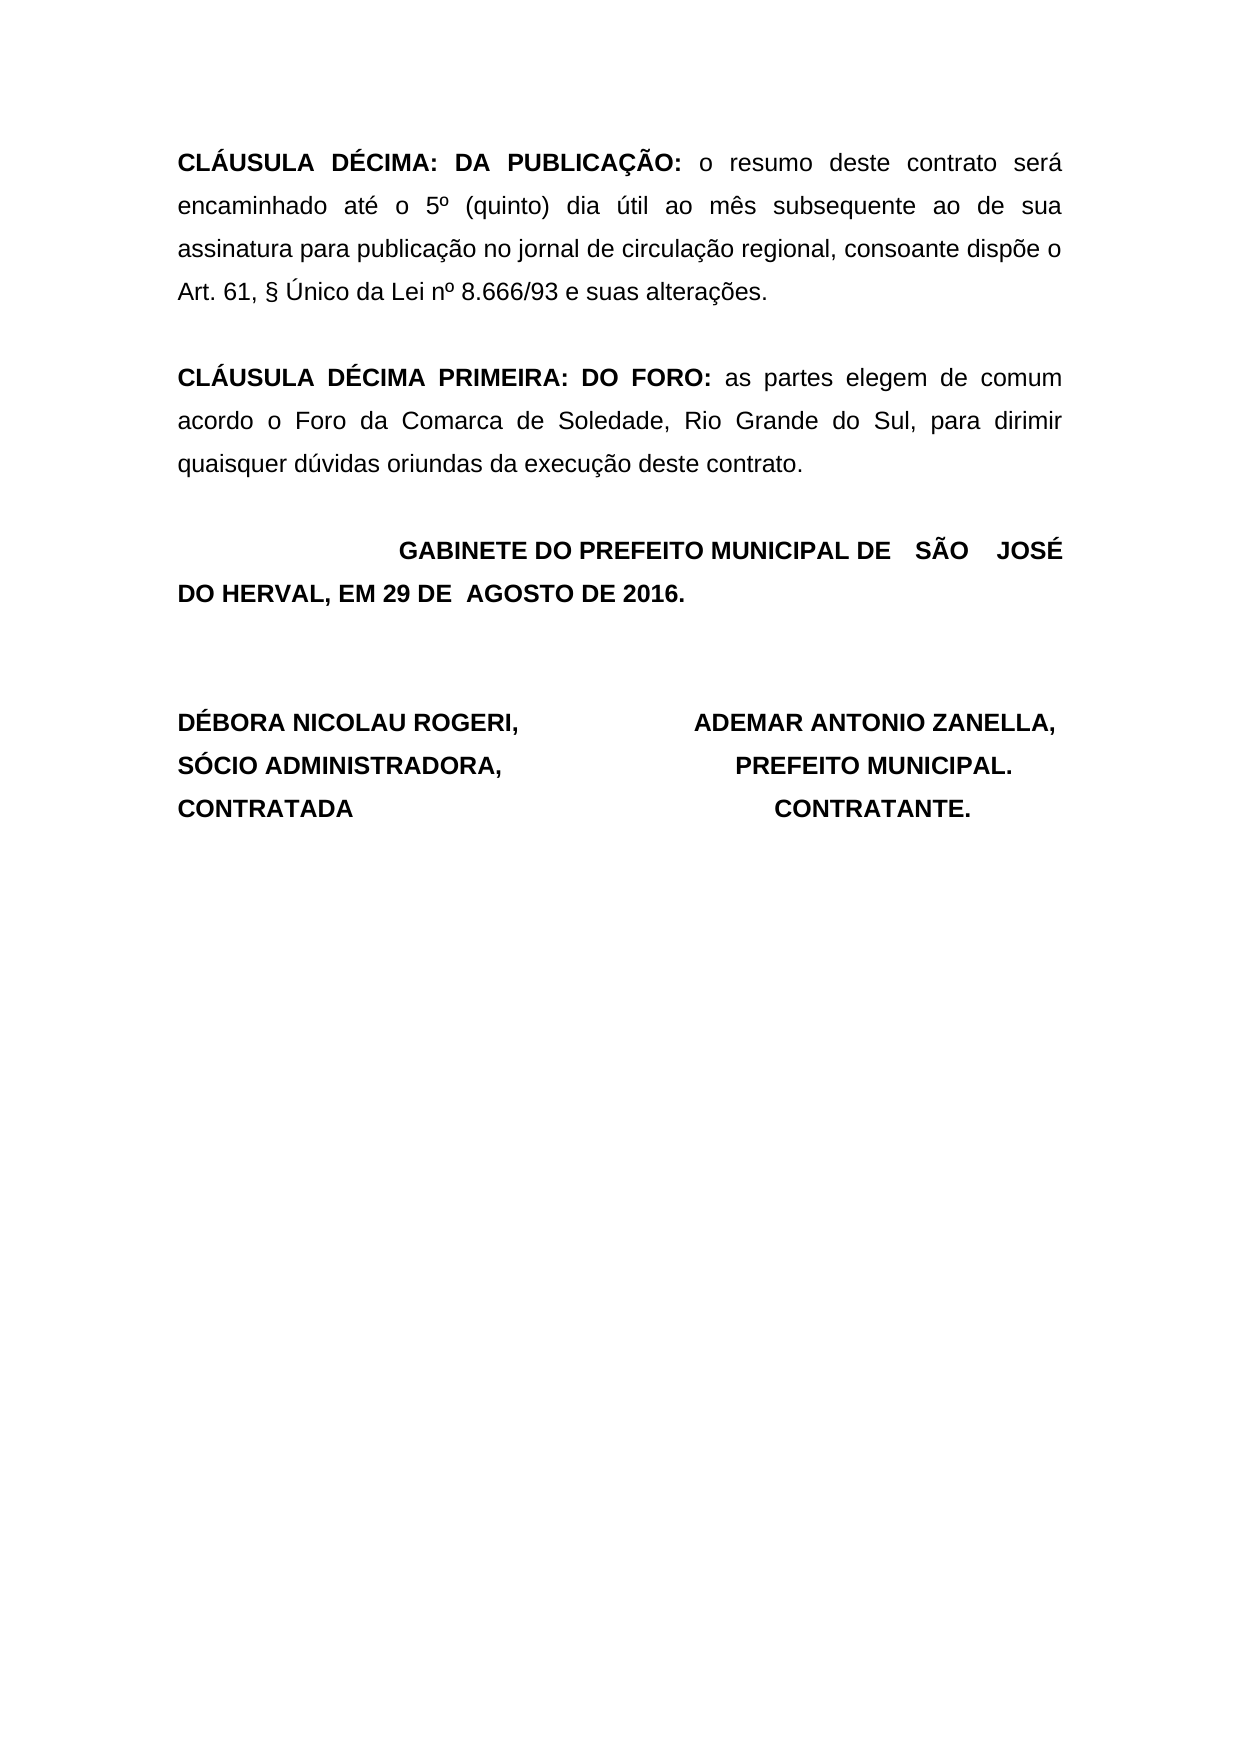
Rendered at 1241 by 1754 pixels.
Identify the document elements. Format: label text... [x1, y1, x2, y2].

text DÉBORA NICOLAU ROGERI, ADEMAR ANTONIO ZANELLA, [177, 708, 1063, 737]
text CLÁUSULA DÉCIMA: DA PUBLICAÇÃO: o resumo deste contrato será encaminhado até o 5º (quinto) dia útil ao mês subsequente ao de sua assinatura para publicação no jornal de circulação regional, consoante dispõe o Art. 61, § Único da Lei nº 8.666/93 e suas alterações. [177, 148, 1063, 306]
text GABINETE DO PREFEITO MUNICIPAL DE SÃO JOSÉ DO HERVAL, EM 29 DE AGOSTO DE 2016. [177, 536, 1063, 608]
text CLÁUSULA DÉCIMA PRIMEIRA: DO FORO: as partes elegem de comum acordo o Foro da Comarca de Soledade, Rio Grande do Sul, para dirimir quaisquer dúvidas oriundas da execução deste contrato. [177, 363, 1063, 478]
text CONTRATADA CONTRATANTE. [177, 794, 1063, 823]
text SÓCIO ADMINISTRADORA, PREFEITO MUNICIPAL. [177, 751, 1063, 780]
